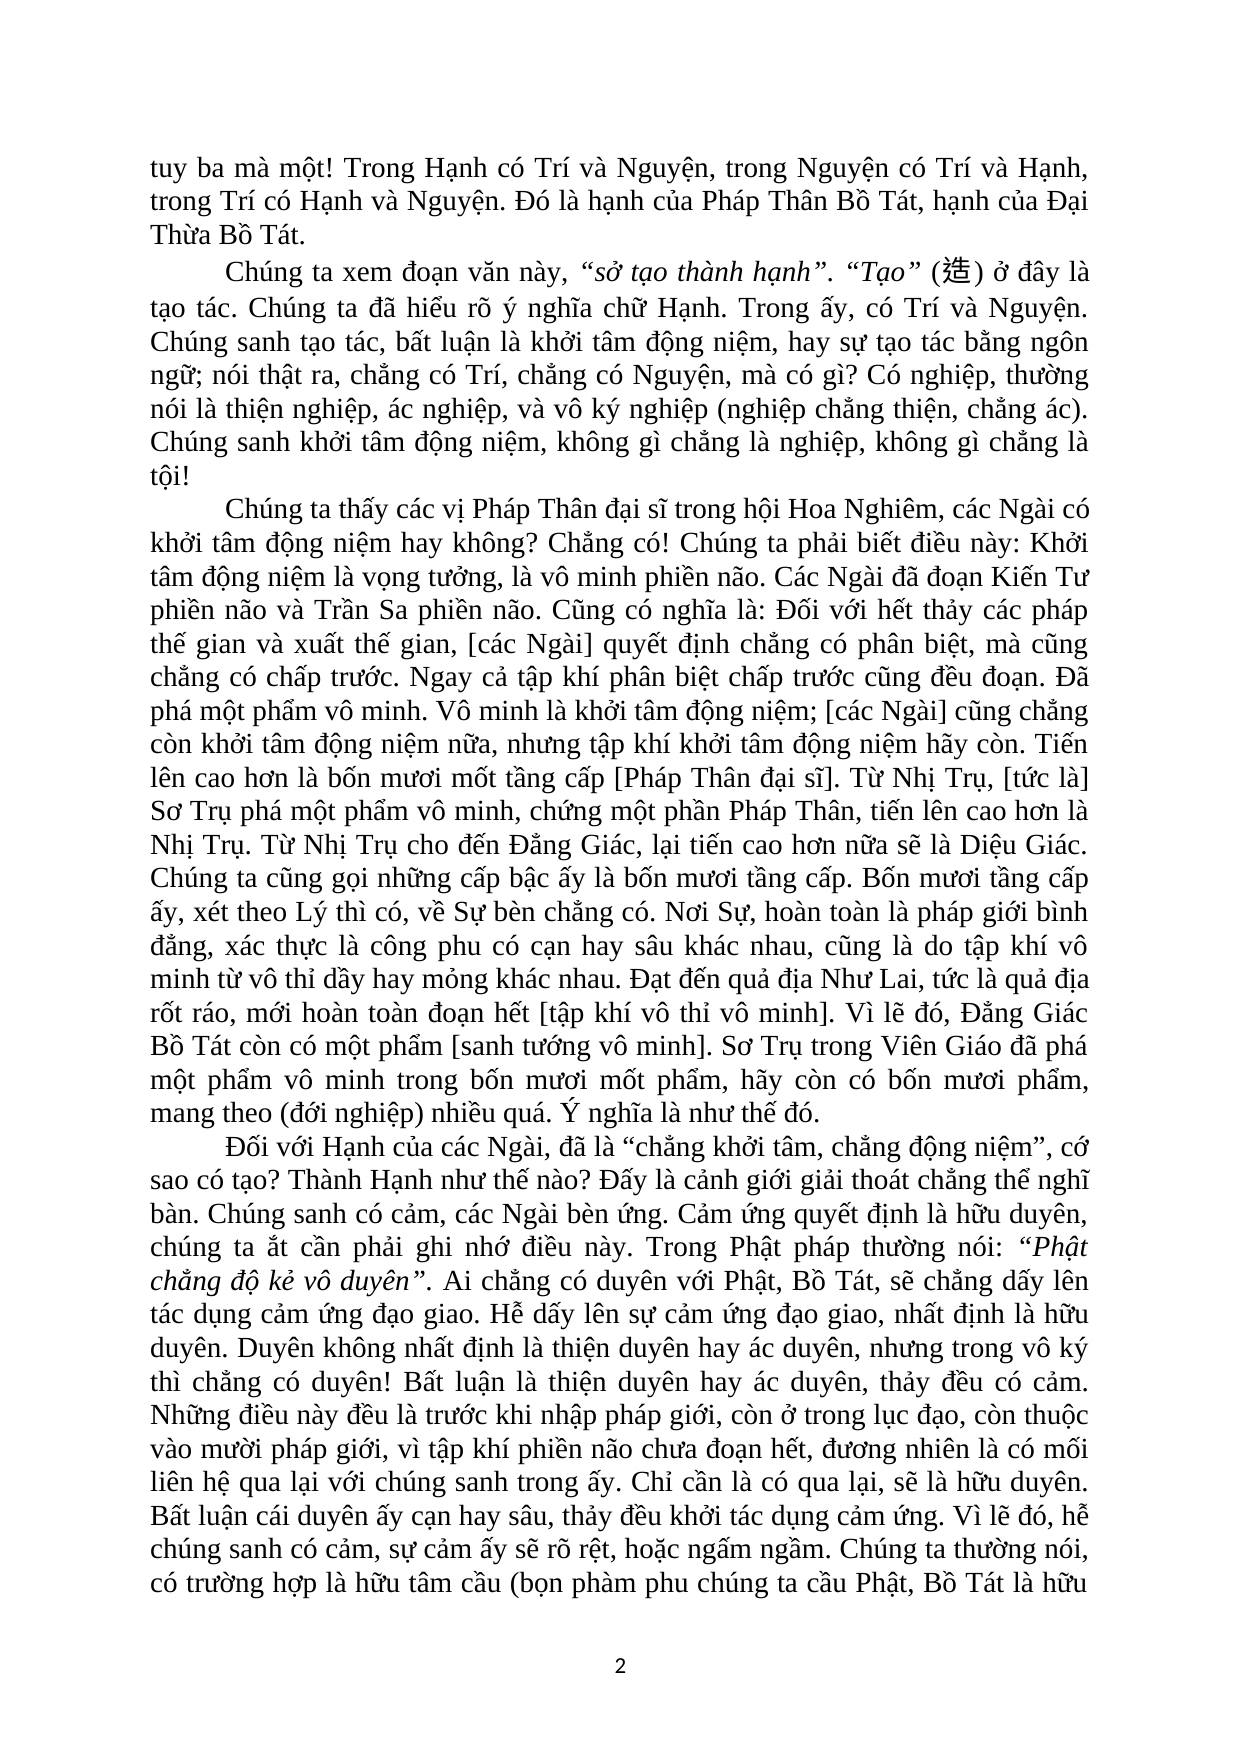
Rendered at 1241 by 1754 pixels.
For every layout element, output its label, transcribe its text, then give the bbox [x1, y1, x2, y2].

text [150, 150, 1090, 251]
text Chúng ta thấy các vị Pháp Thân đại sĩ trong hội Hoa Nghiêm, các Ngài có khởi tâm động niệm hay không? Chẳng có! Chúng ta phải biết điều này: Khởi tâm động niệm là vọng tưởng, là vô minh phiền não. Các Ngài đã đoạn Kiến Tư phiền não và Trần Sa phiền não. Cũng có nghĩa là: Đối với hết thảy các pháp thế gian và xuất thế gian, [các Ngài] quyết định chẳng có phân biệt, mà cũng chẳng có chấp trước. Ngay cả tập khí phân biệt chấp trước cũng đều đoạn. Đã phá một phẩm vô minh. Vô minh là khởi tâm động niệm; [các Ngài] cũng chẳng còn khởi tâm động niệm nữa, nhưng tập khí khởi tâm động niệm hãy còn. Tiến lên cao hơn là bốn mươi mốt tầng cấp [Pháp Thân đại sĩ]. Từ Nhị Trụ, [tức là] Sơ Trụ phá một phẩm vô minh, chứng một phần Pháp Thân, tiến lên cao hơn là Nhị Trụ. Từ Nhị Trụ cho đến Đẳng Giác, lại tiến cao hơn nữa sẽ là Diệu Giác. Chúng ta cũng gọi những cấp bậc ấy là bốn mươi tầng cấp. Bốn mươi tầng cấp ấy, xét theo Lý thì có, về Sự bèn chẳng có. Nơi Sự, hoàn toàn là pháp giới bình đẳng, xác thực là công phu có cạn hay sâu khác nhau, cũng là do tập khí vô minh từ vô thỉ dầy hay mỏng khác nhau. Đạt đến quả địa Như Lai, tức là quả địa rốt ráo, mới hoàn toàn đoạn hết [tập khí vô thỉ vô minh]. Vì lẽ đó, Đẳng Giác Bồ Tát còn có một phẩm [sanh tướng vô minh]. Sơ Trụ trong Viên Giáo đã phá một phẩm vô minh trong bốn mươi mốt phẩm, hãy còn có bốn mươi phẩm, mang theo (đới nghiệp) nhiều quá. Ý nghĩa là như thế đó. [150, 492, 1090, 1129]
text Chúng ta xem đoạn văn này, “sở tạo thành hạnh”. “Tạo” (造) ở đây là tạo tác. Chúng ta đã hiểu rõ ý nghĩa chữ Hạnh. Trong ấy, có Trí và Nguyện. Chúng sanh tạo tác, bất luận là khởi tâm động niệm, hay sự tạo tác bằng ngôn ngữ; nói thật ra, chẳng có Trí, chẳng có Nguyện, mà có gì? Có nghiệp, thường nói là thiện nghiệp, ác nghiệp, và vô ký nghiệp (nghiệp chẳng thiện, chẳng ác). Chúng sanh khởi tâm động niệm, không gì chẳng là nghiệp, không gì chẳng là tội! [150, 251, 1090, 492]
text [150, 1129, 1090, 1598]
